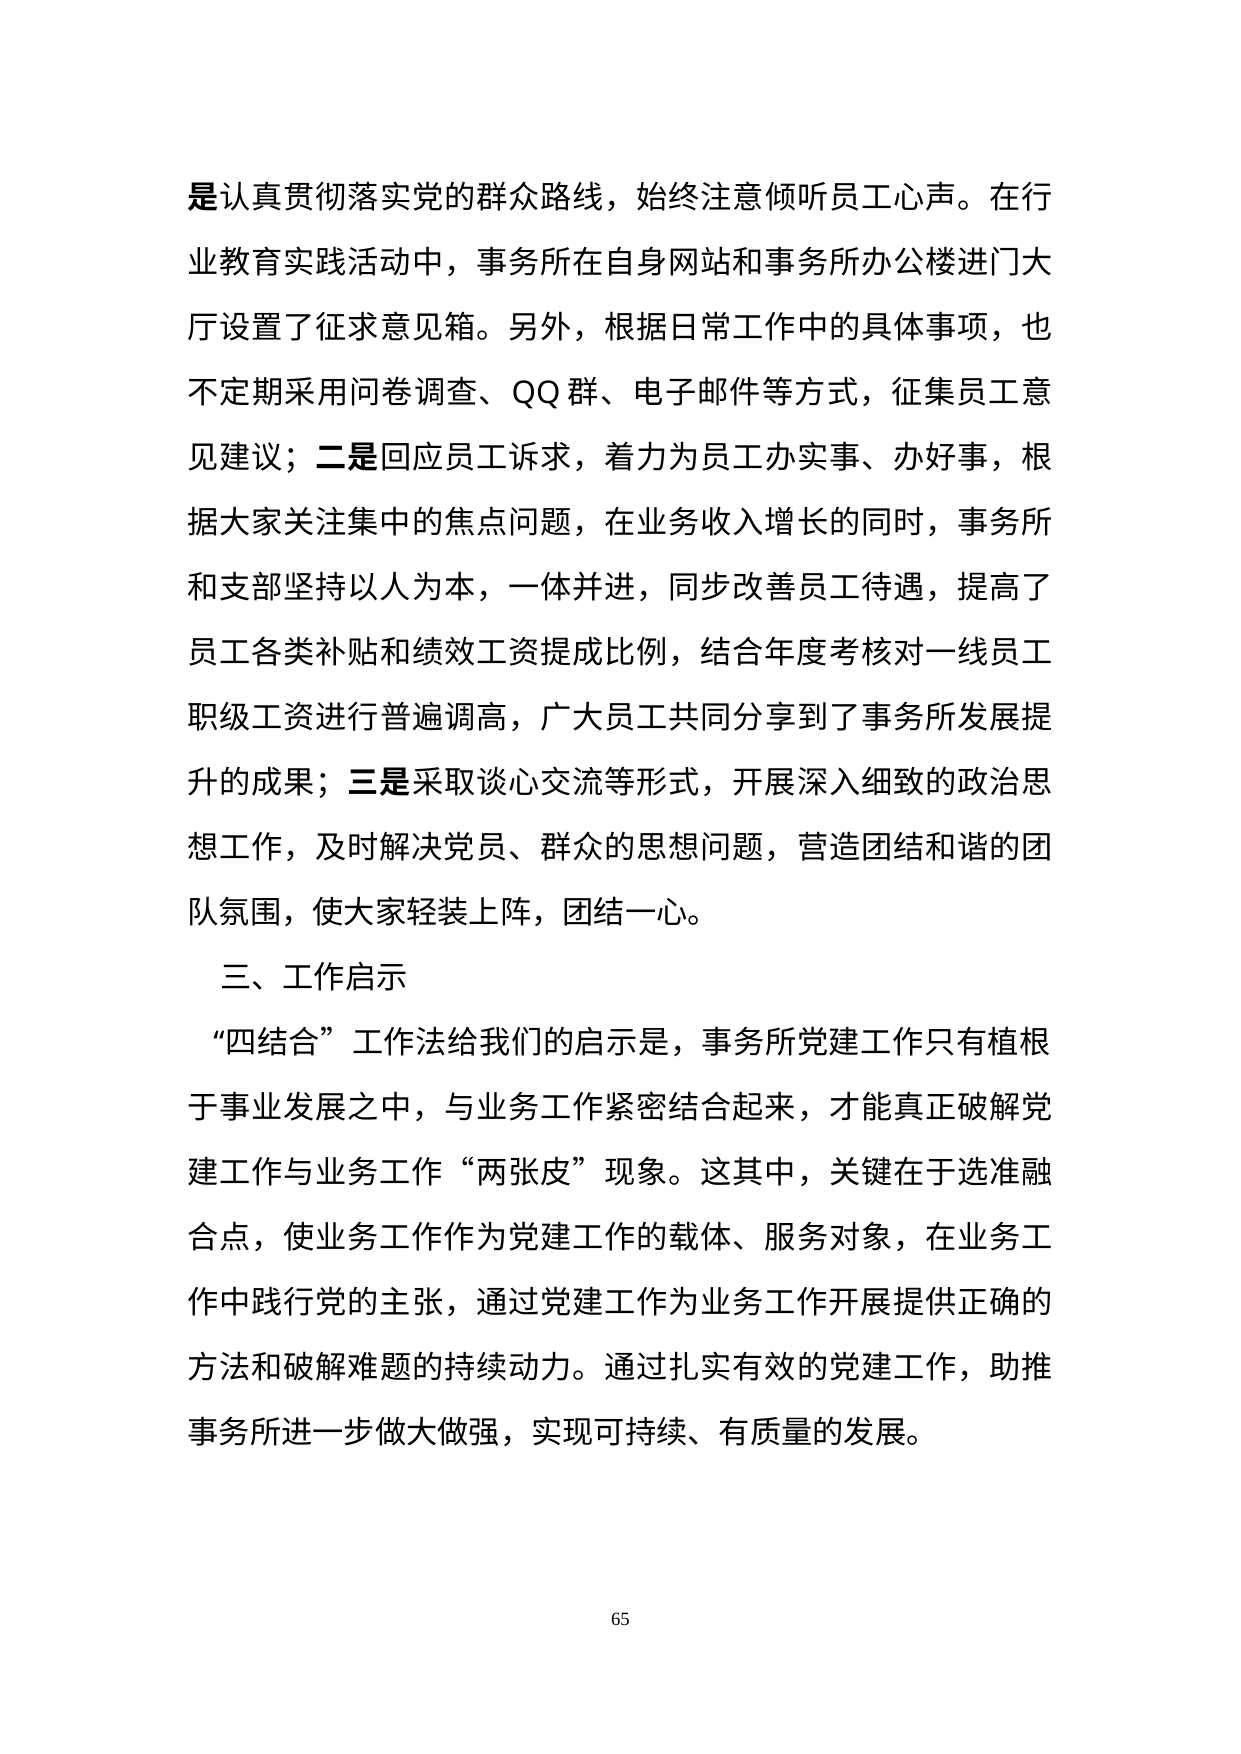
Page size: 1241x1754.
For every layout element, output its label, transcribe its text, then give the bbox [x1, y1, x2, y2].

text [187, 162, 1053, 942]
text “四结合”工作法给我们的启示是，事务所党建工作只有植根于事业发展之中，与业务工作紧密结合起来，才能真正破解党建工作与业务工作“两张皮”现象。这其中，关键在于选准融合点，使业务工作作为党建工作的载体、服务对象，在业务工作中践行党的主张，通过党建工作为业务工作开展提供正确的方法和破解难题的持续动力。通过扎实有效的党建工作，助推事务所进一步做大做强，实现可持续、有质量的发展。 [187, 1007, 1053, 1462]
text 三、工作启示 [187, 942, 1053, 1007]
